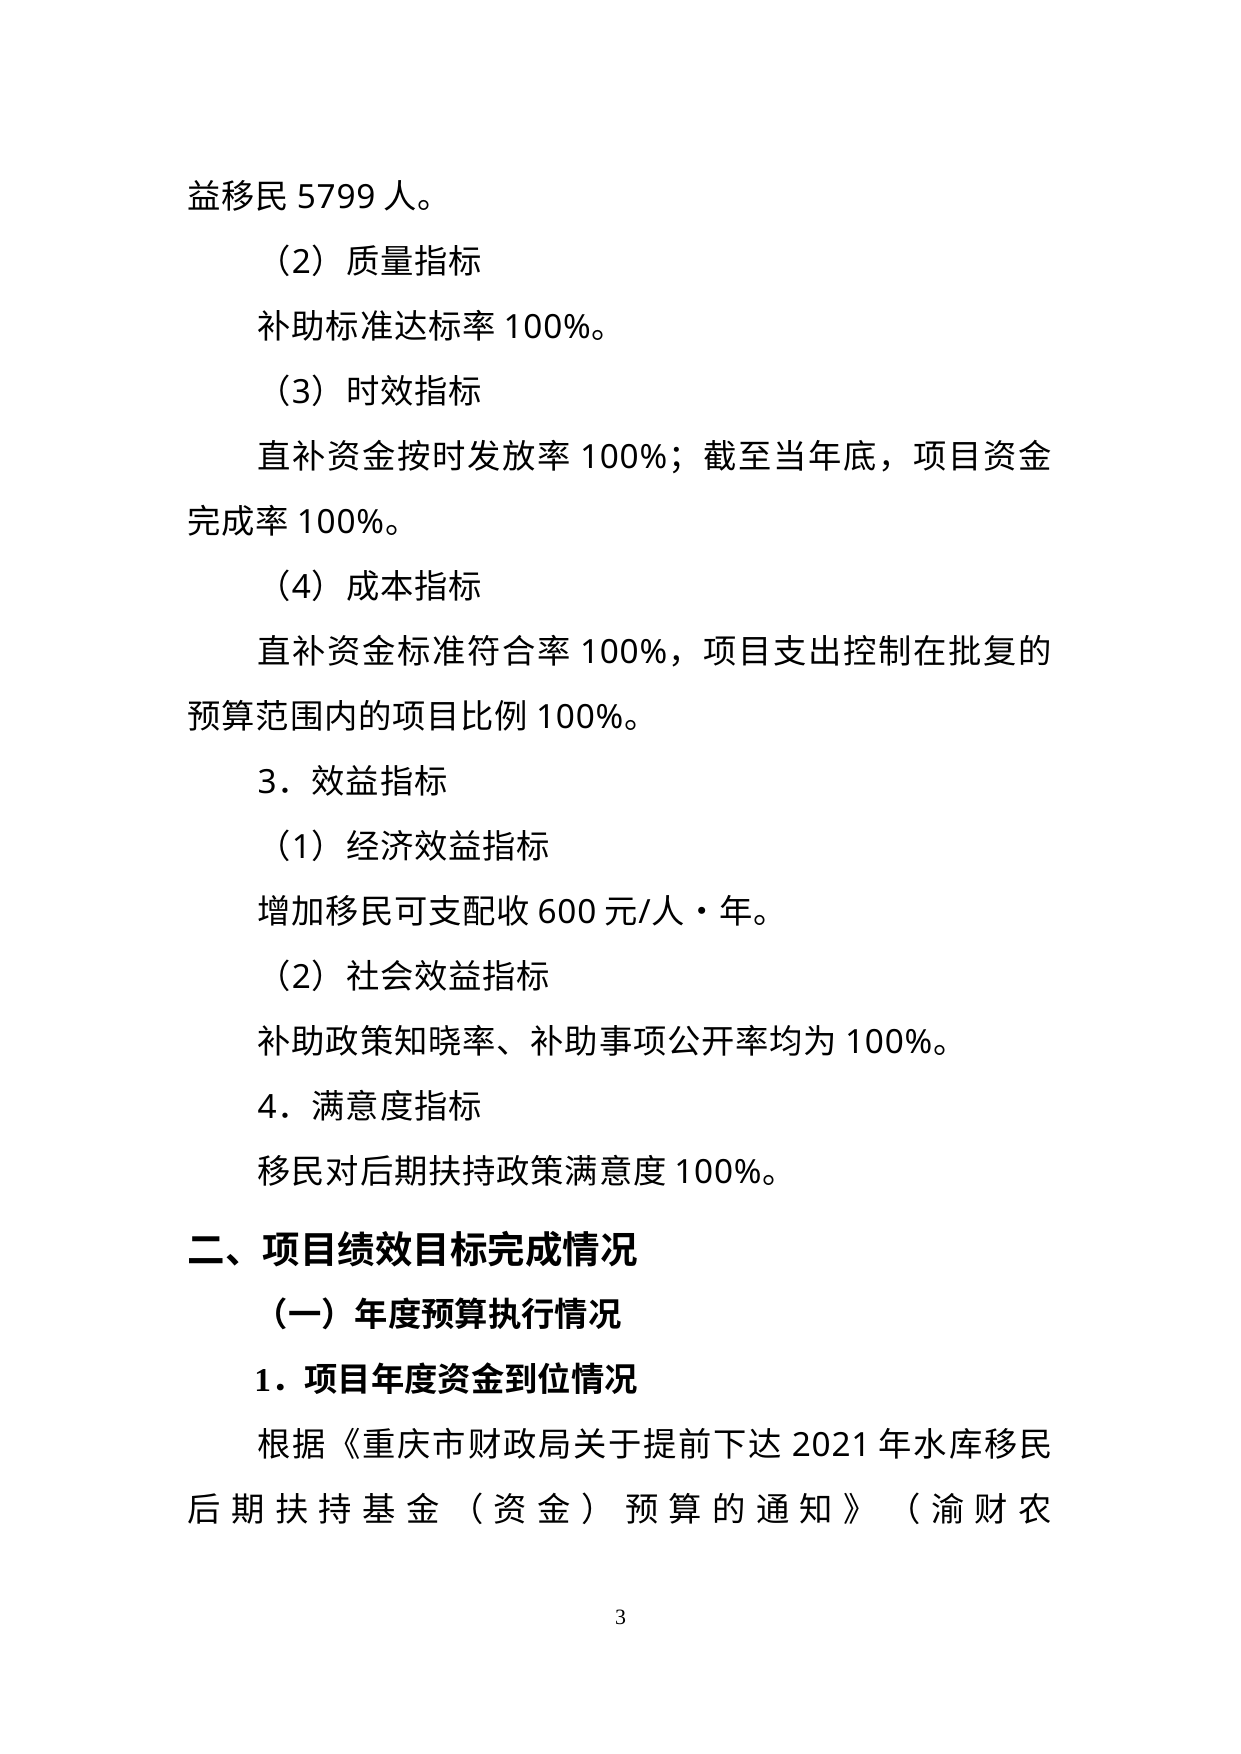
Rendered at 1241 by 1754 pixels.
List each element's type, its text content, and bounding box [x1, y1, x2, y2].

text （一）年度预算执行情况 [187, 1279, 1053, 1344]
text （2）质量指标 [187, 227, 1053, 292]
text （3）时效指标 [187, 357, 1053, 422]
text 直补资金按时发放率100%；截至当年底，项目资金完成率100%。 [187, 422, 1053, 552]
text 3．效益指标 [187, 747, 1053, 812]
text （2）社会效益指标 [187, 942, 1053, 1007]
text （1）经济效益指标 [187, 812, 1053, 877]
subtitle 二、项目绩效目标完成情况 [187, 1214, 1053, 1279]
text （4）成本指标 [187, 552, 1053, 617]
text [187, 162, 1053, 227]
text 1．项目年度资金到位情况 [187, 1344, 1053, 1409]
text 补助标准达标率100%。 [187, 292, 1053, 357]
text 移民对后期扶持政策满意度100%。 [187, 1137, 1053, 1202]
text 增加移民可支配收600元/人•年。 [187, 877, 1053, 942]
text 4．满意度指标 [187, 1072, 1053, 1137]
text 直补资金标准符合率100%，项目支出控制在批复的预算范围内的项目比例100%。 [187, 617, 1053, 747]
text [187, 1409, 1053, 1539]
text 补助政策知晓率、补助事项公开率均为100%。 [187, 1007, 1053, 1072]
